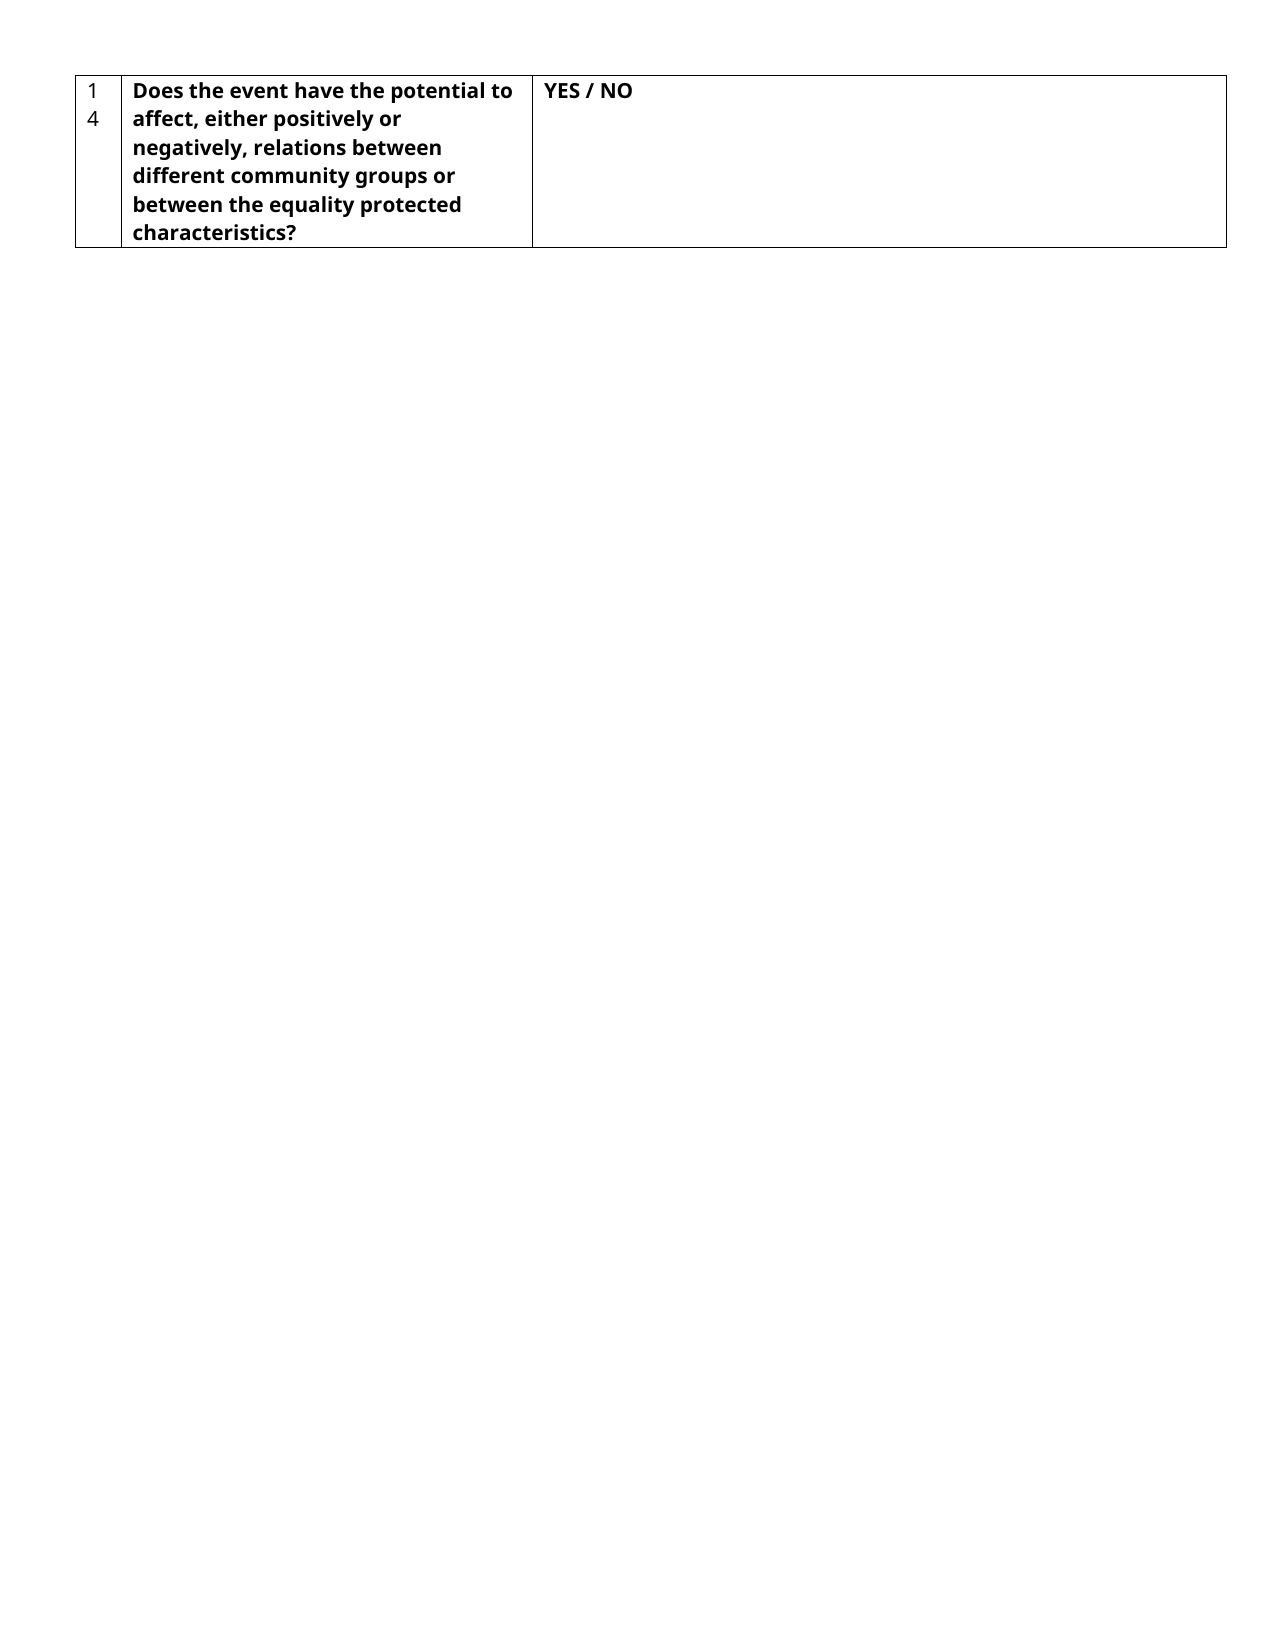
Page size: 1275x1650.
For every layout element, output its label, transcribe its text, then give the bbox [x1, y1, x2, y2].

table_cell YES / NO [533, 76, 1226, 247]
table_cell Does the event have the potential to affect, either positively or negatively, relations between different community groups or between the equality protected characteristics? [122, 76, 532, 247]
table_cell 14 [76, 76, 121, 247]
